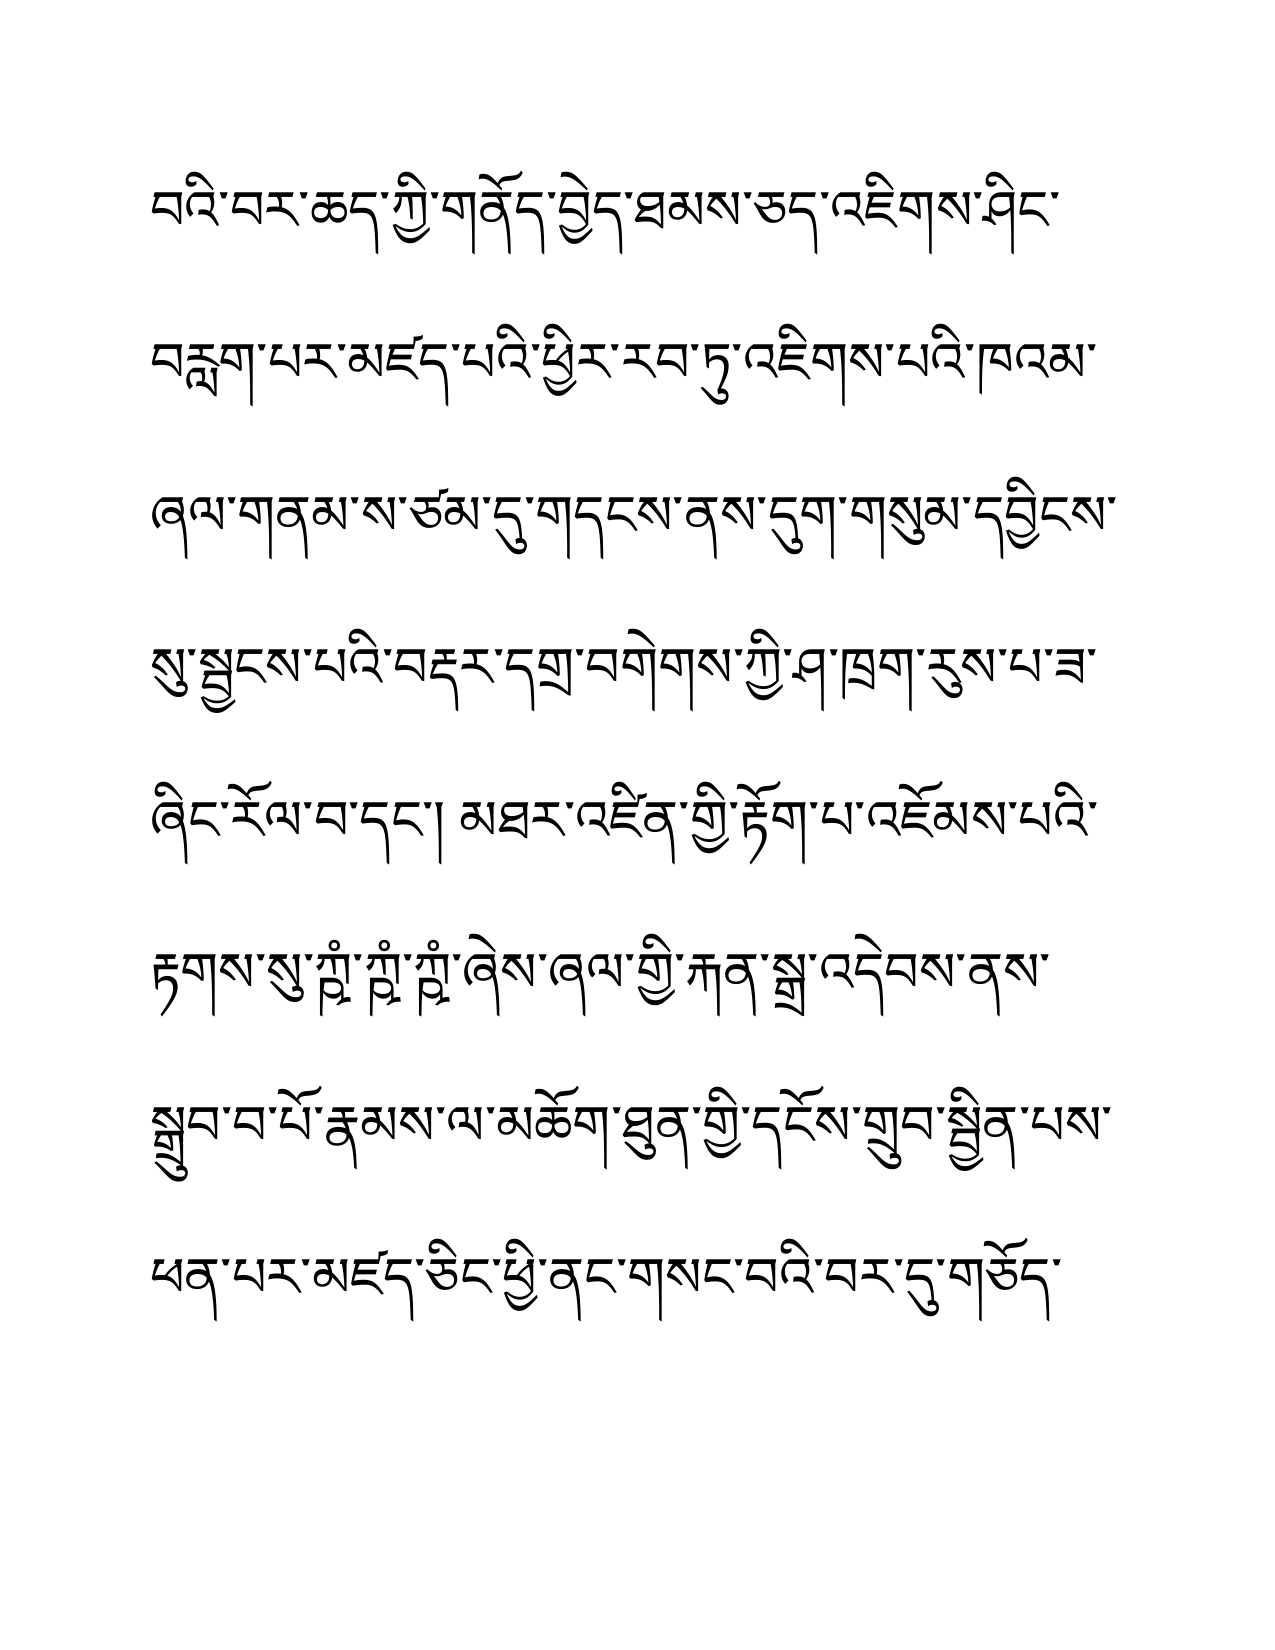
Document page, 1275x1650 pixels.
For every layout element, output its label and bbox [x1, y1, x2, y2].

text [150, 150, 1125, 1370]
